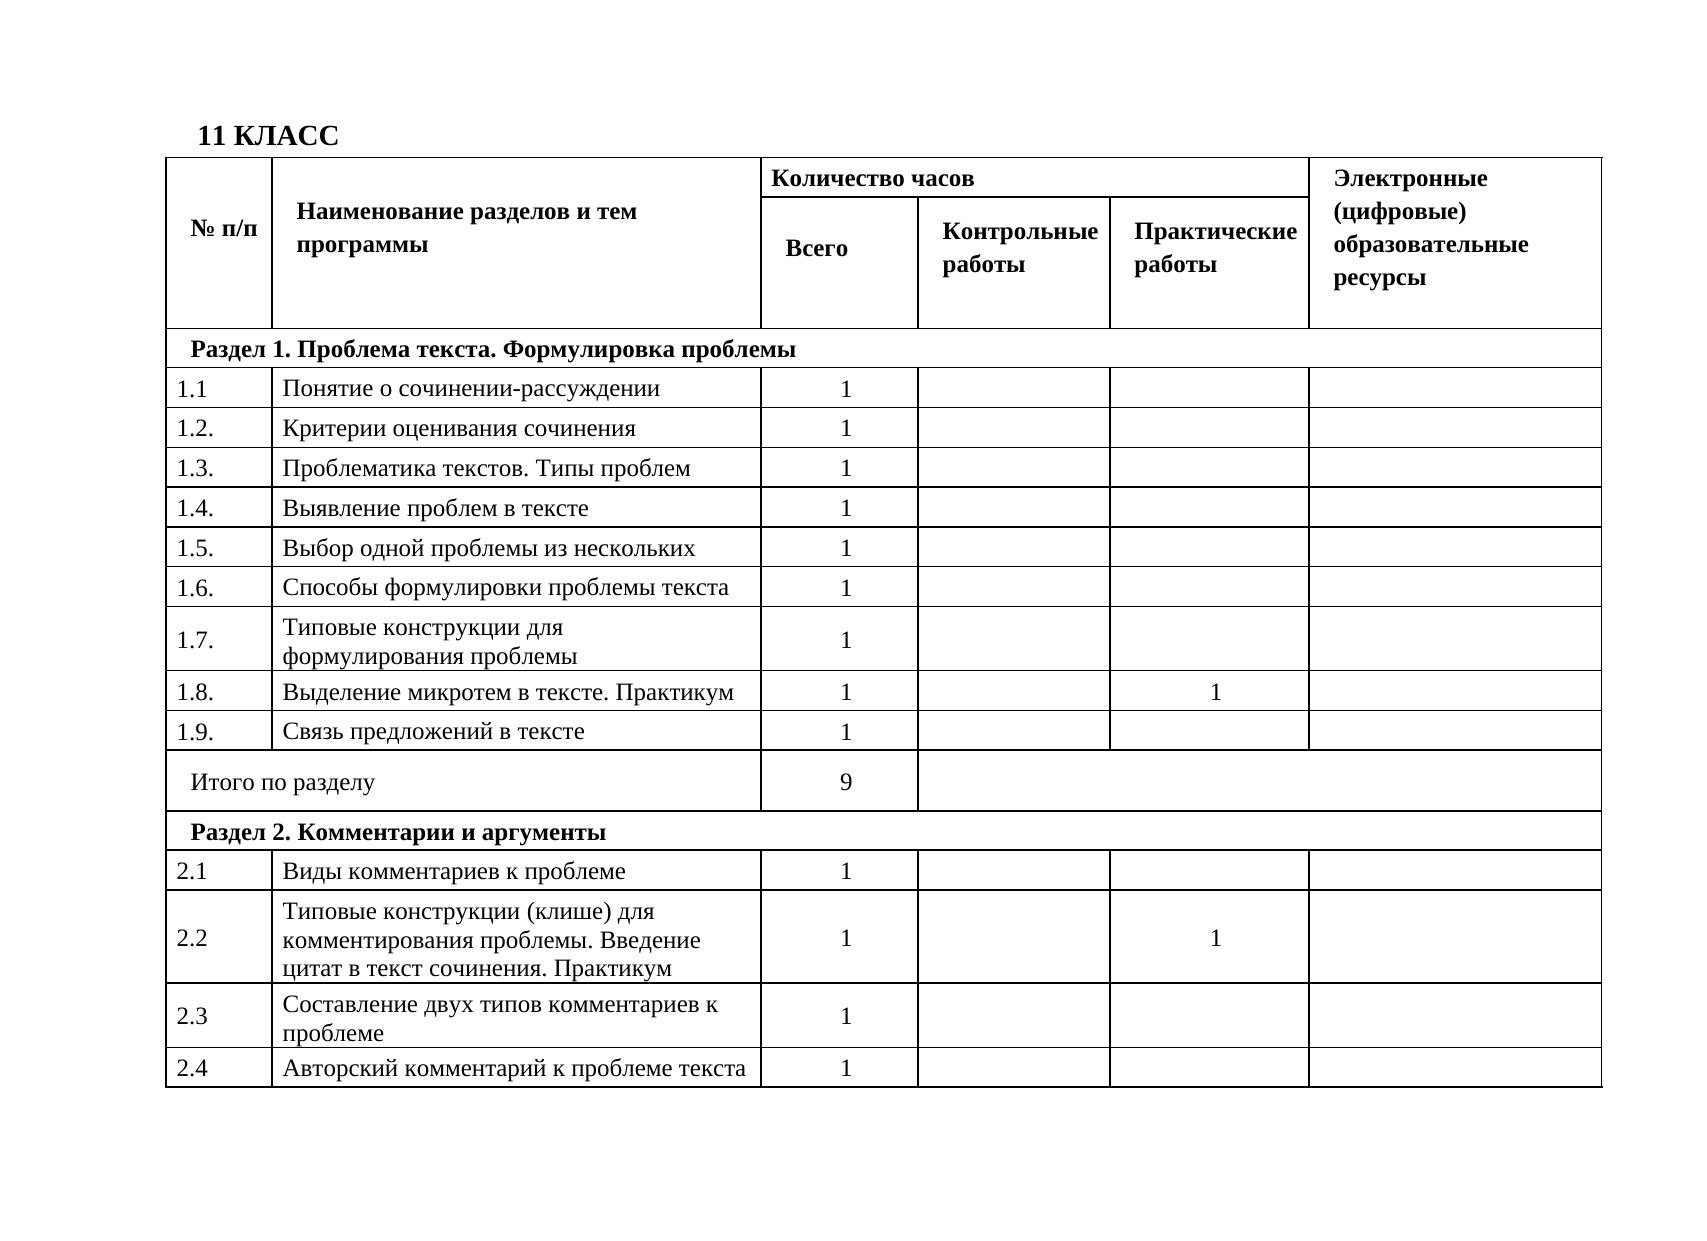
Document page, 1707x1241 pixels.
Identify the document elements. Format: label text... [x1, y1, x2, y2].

table_cell 9 [762, 751, 917, 810]
table_cell Авторский комментарий к проблеме текста [273, 1048, 760, 1086]
table_cell [1111, 984, 1308, 1046]
table_cell 1.3. [167, 448, 271, 486]
table_cell [919, 1048, 1109, 1086]
table_cell [1310, 488, 1601, 526]
table_cell [919, 448, 1109, 486]
table_cell [919, 984, 1109, 1046]
table_cell [919, 607, 1109, 670]
table_cell [1310, 671, 1601, 709]
text 11 КЛАСС [190, 118, 1618, 152]
table_cell 1 [1111, 891, 1308, 982]
table_cell 1 [762, 711, 917, 749]
table_cell [919, 567, 1109, 606]
table_cell [1310, 711, 1601, 749]
table_cell [1310, 984, 1601, 1046]
table_cell [1111, 408, 1308, 446]
table_cell [919, 368, 1109, 407]
table_cell Раздел 2. Комментарии и аргументы [167, 812, 1601, 849]
table_cell 1 [762, 984, 917, 1046]
table_cell [1310, 851, 1601, 889]
table_header № п/п [167, 158, 271, 327]
table_cell 1.6. [167, 567, 271, 606]
table_cell 1.7. [167, 607, 271, 670]
table_cell Выявление проблем в тексте [273, 488, 760, 526]
table_cell 1.5. [167, 528, 271, 566]
table_cell 1 [1111, 671, 1308, 709]
table_cell 2.2 [167, 891, 271, 982]
table_cell [1310, 567, 1601, 606]
table_cell [1111, 851, 1308, 889]
table_cell Составление двух типов комментариев к проблеме [273, 984, 760, 1046]
table_header Количество часов [762, 158, 1308, 196]
table_cell [1310, 891, 1601, 982]
table_cell [1310, 368, 1601, 407]
table_cell [1310, 448, 1601, 486]
table_header Наименование разделов и тем программы [273, 158, 760, 327]
table_cell 2.3 [167, 984, 271, 1046]
table_cell Типовые конструкции для формулирования проблемы [273, 607, 760, 670]
table_cell 1.9. [167, 711, 271, 749]
table_cell 1.4. [167, 488, 271, 526]
table_cell [1111, 607, 1308, 670]
table_cell 1 [762, 671, 917, 709]
table_cell [1111, 567, 1308, 606]
table_cell 1 [762, 1048, 917, 1086]
table_cell [919, 851, 1109, 889]
table_cell Раздел 1. Проблема текста. Формулировка проблемы [167, 329, 1601, 367]
table_cell 1 [762, 567, 917, 606]
table_cell Практические работы [1111, 198, 1308, 327]
table_cell 1 [762, 368, 917, 407]
table_cell 1 [762, 607, 917, 670]
table_cell 1 [762, 448, 917, 486]
table_header Электронные (цифровые) образовательные ресурсы [1310, 158, 1601, 327]
table_cell Всего [762, 198, 917, 327]
table_cell Проблематика текстов. Типы проблем [273, 448, 760, 486]
table_cell 1 [762, 488, 917, 526]
table_cell [919, 528, 1109, 566]
table_cell [919, 408, 1109, 446]
table_cell Контрольные работы [919, 198, 1109, 327]
table_cell Виды комментариев к проблеме [273, 851, 760, 889]
table_cell Связь предложений в тексте [273, 711, 760, 749]
table_cell [919, 488, 1109, 526]
table_cell [1310, 408, 1601, 446]
table_cell [1111, 488, 1308, 526]
table_cell 1.2. [167, 408, 271, 446]
table_cell [919, 891, 1109, 982]
table_cell Способы формулировки проблемы текста [273, 567, 760, 606]
table_cell 2.4 [167, 1048, 271, 1086]
table_cell [1111, 528, 1308, 566]
table_cell Выбор одной проблемы из нескольких [273, 528, 760, 566]
table_cell [1111, 448, 1308, 486]
table_cell 1 [762, 891, 917, 982]
table_cell 1.1 [167, 368, 271, 407]
table_cell Типовые конструкции (клише) для комментирования проблемы. Введение цитат в текст сочинения. Практикум [273, 891, 760, 982]
table_cell 1 [762, 851, 917, 889]
table_cell Итого по разделу [167, 751, 760, 810]
table_cell 1.8. [167, 671, 271, 709]
table_cell Выделение микротем в тексте. Практикум [273, 671, 760, 709]
table_cell [1111, 1048, 1308, 1086]
table_cell [919, 671, 1109, 709]
table_cell [1310, 607, 1601, 670]
table_cell [1111, 711, 1308, 749]
table_cell [1111, 368, 1308, 407]
table_cell [1310, 528, 1601, 566]
table_cell 1 [762, 408, 917, 446]
table_cell 1 [762, 528, 917, 566]
table_cell [919, 751, 1601, 810]
table_cell [919, 711, 1109, 749]
table_cell Понятие о сочинении-рассуждении [273, 368, 760, 407]
table_cell [1310, 1048, 1601, 1086]
table_cell Критерии оценивания сочинения [273, 408, 760, 446]
table_cell 2.1 [167, 851, 271, 889]
